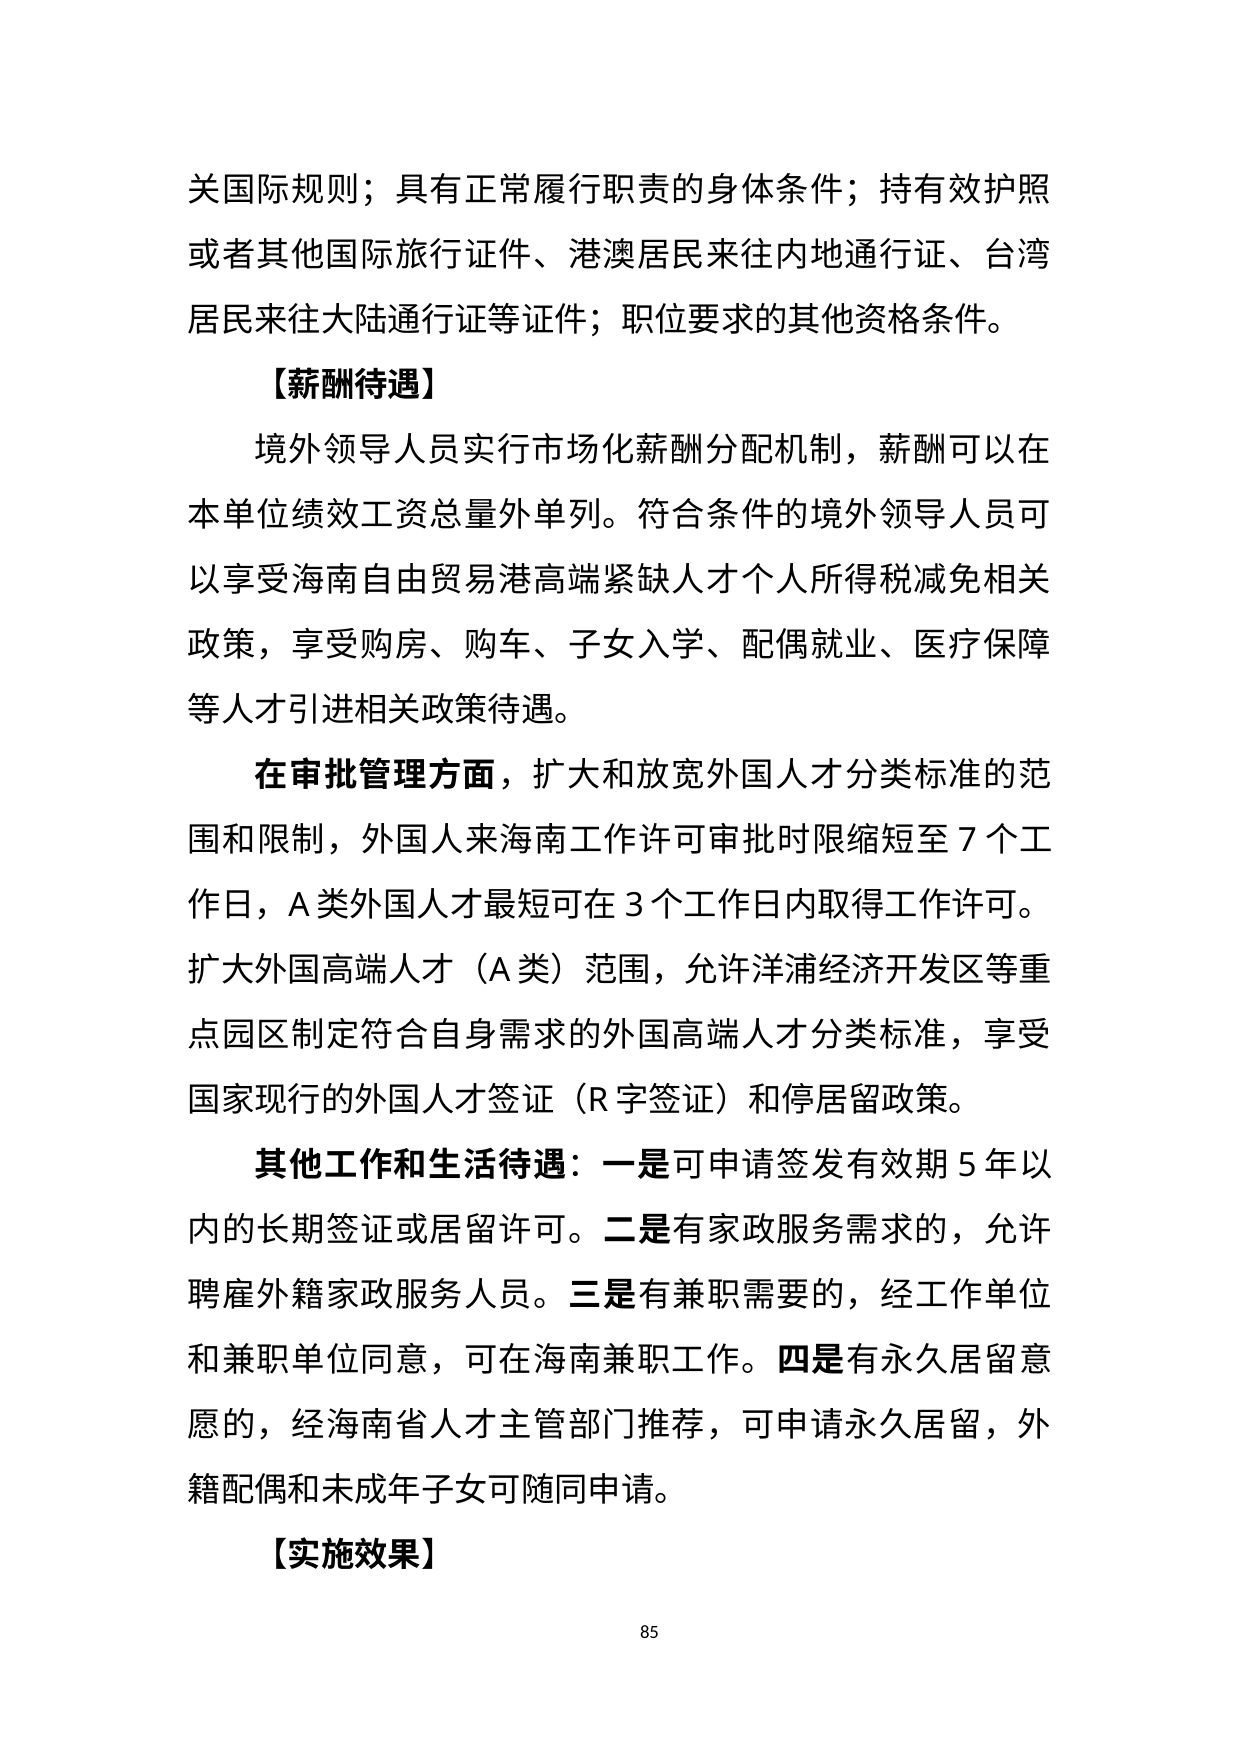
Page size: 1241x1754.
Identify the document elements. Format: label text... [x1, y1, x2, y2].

text 境外领导人员实行市场化薪酬分配机制，薪酬可以在本单位绩效工资总量外单列。符合条件的境外领导人员可以享受海南自由贸易港高端紧缺人才个人所得税减免相关政策，享受购房、购车、子女入学、配偶就业、医疗保障等人才引进相关政策待遇。 [187, 414, 1053, 739]
text 【薪酬待遇】 [187, 349, 1053, 414]
text 在审批管理方面，扩大和放宽外国人才分类标准的范围和限制，外国人来海南工作许可审批时限缩短至7个工作日，A类外国人才最短可在3个工作日内取得工作许可。扩大外国高端人才（A类）范围，允许洋浦经济开发区等重点园区制定符合自身需求的外国高端人才分类标准，享受国家现行的外国人才签证（R字签证）和停居留政策。 [187, 739, 1053, 1129]
text 其他工作和生活待遇：一是可申请签发有效期5年以内的长期签证或居留许可。二是有家政服务需求的，允许聘雇外籍家政服务人员。三是有兼职需要的，经工作单位和兼职单位同意，可在海南兼职工作。四是有永久居留意愿的，经海南省人才主管部门推荐，可申请永久居留，外籍配偶和未成年子女可随同申请。 [187, 1129, 1053, 1519]
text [187, 154, 1053, 349]
text 【实施效果】 [187, 1519, 1053, 1584]
